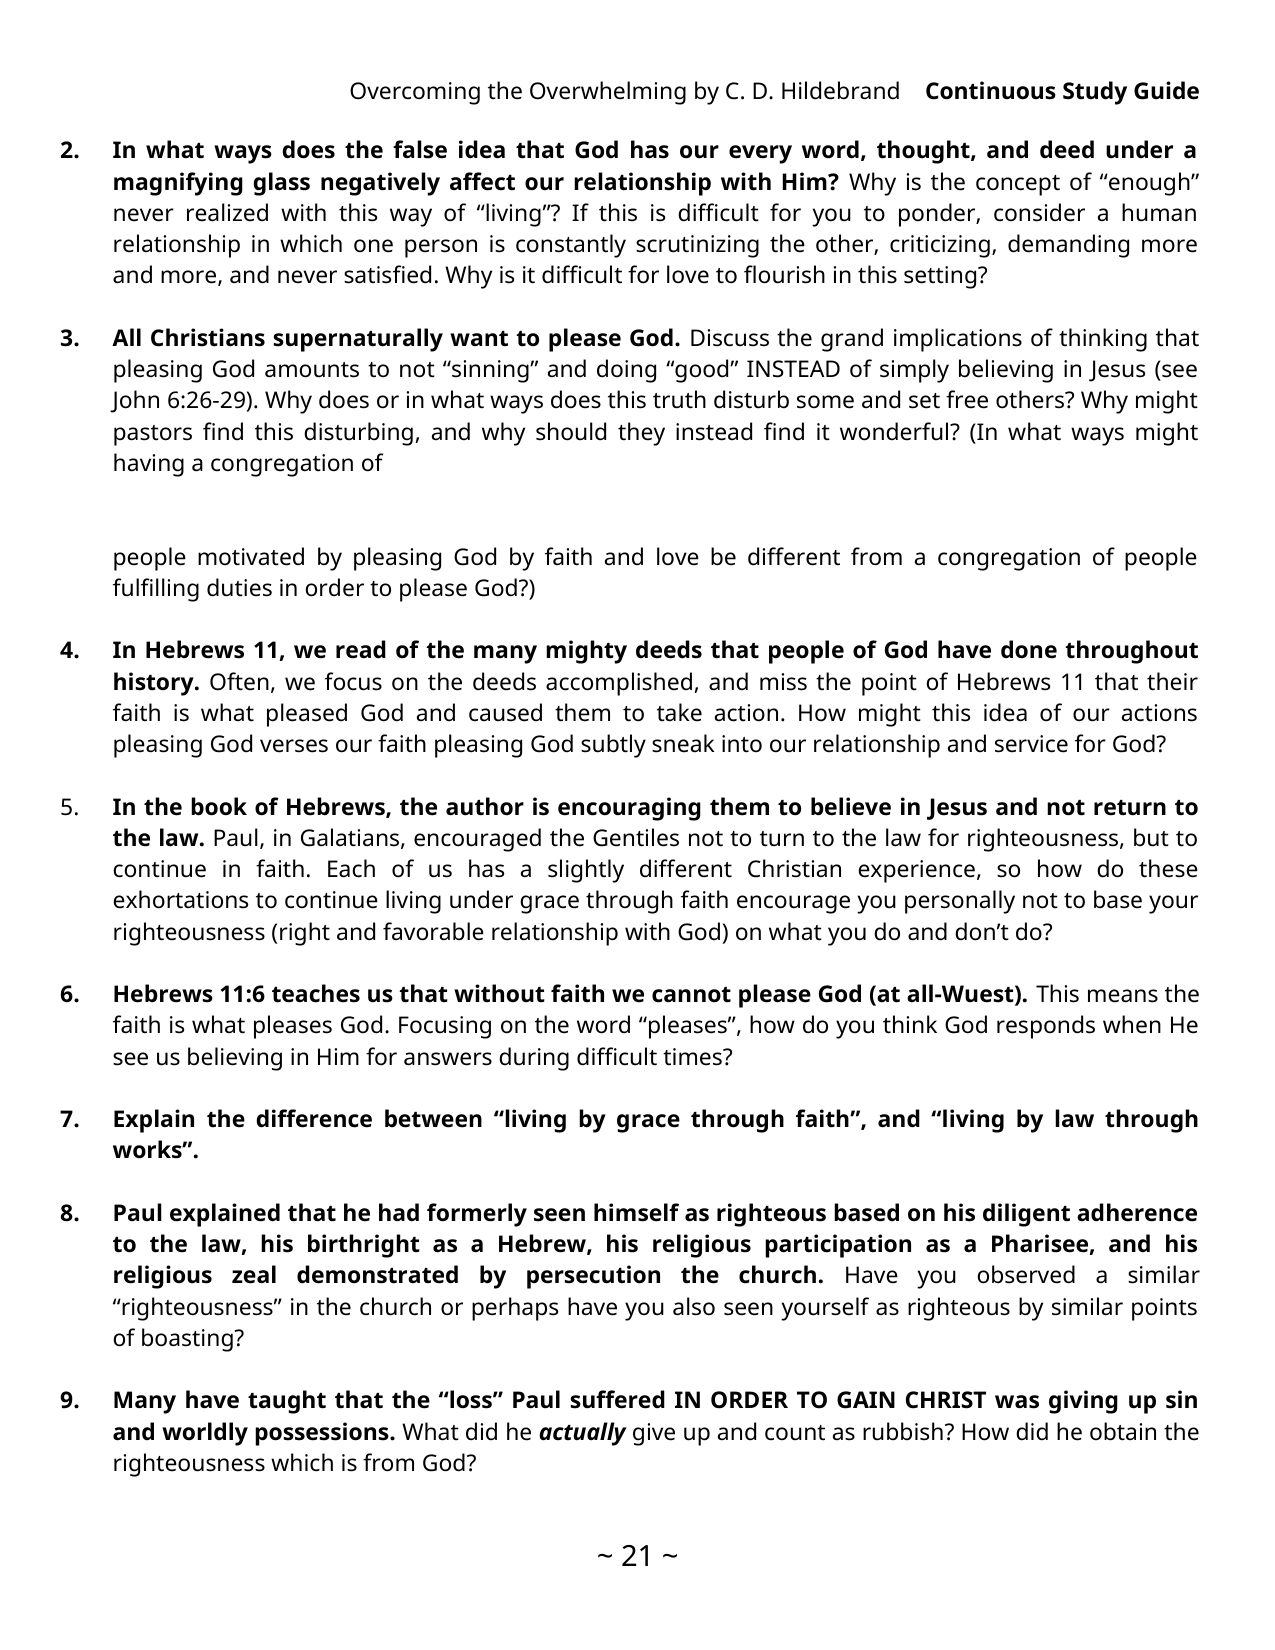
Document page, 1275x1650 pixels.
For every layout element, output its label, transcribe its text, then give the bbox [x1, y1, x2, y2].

list people motivated by pleasing God by faith and love be different from a congregation of people fulfilling duties in order to please God?) [112, 541, 1200, 603]
list All Christians supernaturally want to please God. Discuss the grand implications of thinking that pleasing God amounts to not “sinning” and doing “good” INSTEAD of simply believing in Jesus (see John 6:26-29). Why does or in what ways does this truth disturb some and set free others? Why might pastors find this disturbing, and why should they instead find it wonderful? (In what ways might having a congregation of [60, 322, 1200, 478]
list Many have taught that the “loss” Paul suffered IN ORDER TO GAIN CHRIST was giving up sin and worldly possessions. What did he actually give up and count as rubbish? How did he obtain the righteousness which is from God? [60, 1384, 1200, 1478]
list Hebrews 11:6 teaches us that without faith we cannot please God (at all-Wuest). This means the faith is what pleases God. Focusing on the word “pleases”, how do you think God responds when He see us believing in Him for answers during difficult times? [60, 978, 1200, 1072]
list Explain the difference between “living by grace through faith”, and “living by law through works”. [60, 1103, 1200, 1166]
list In the book of Hebrews, the author is encouraging them to believe in Jesus and not return to the law. Paul, in Galatians, encouraged the Gentiles not to turn to the law for righteousness, but to continue in faith. Each of us has a slightly different Christian experience, so how do these exhortations to continue living under grace through faith encourage you personally not to base your righteousness (right and favorable relationship with God) on what you do and don’t do? [60, 791, 1200, 947]
list In what ways does the false idea that God has our every word, thought, and deed under a magnifying glass negatively affect our relationship with Him? Why is the concept of “enough” never realized with this way of “living”? If this is difficult for you to ponder, consider a human relationship in which one person is constantly scrutinizing the other, criticizing, demanding more and more, and never satisfied. Why is it difficult for love to flourish in this setting? [60, 134, 1200, 291]
list In Hebrews 11, we read of the many mighty deeds that people of God have done throughout history. Often, we focus on the deeds accomplished, and miss the point of Hebrews 11 that their faith is what pleased God and caused them to take action. How might this idea of our actions pleasing God verses our faith pleasing God subtly sneak into our relationship and service for God? [60, 634, 1200, 759]
list Paul explained that he had formerly seen himself as righteous based on his diligent adherence to the law, his birthright as a Hebrew, his religious participation as a Pharisee, and his religious zeal demonstrated by persecution the church. Have you observed a similar “righteousness” in the church or perhaps have you also seen yourself as righteous by similar points of boasting? [60, 1197, 1200, 1353]
